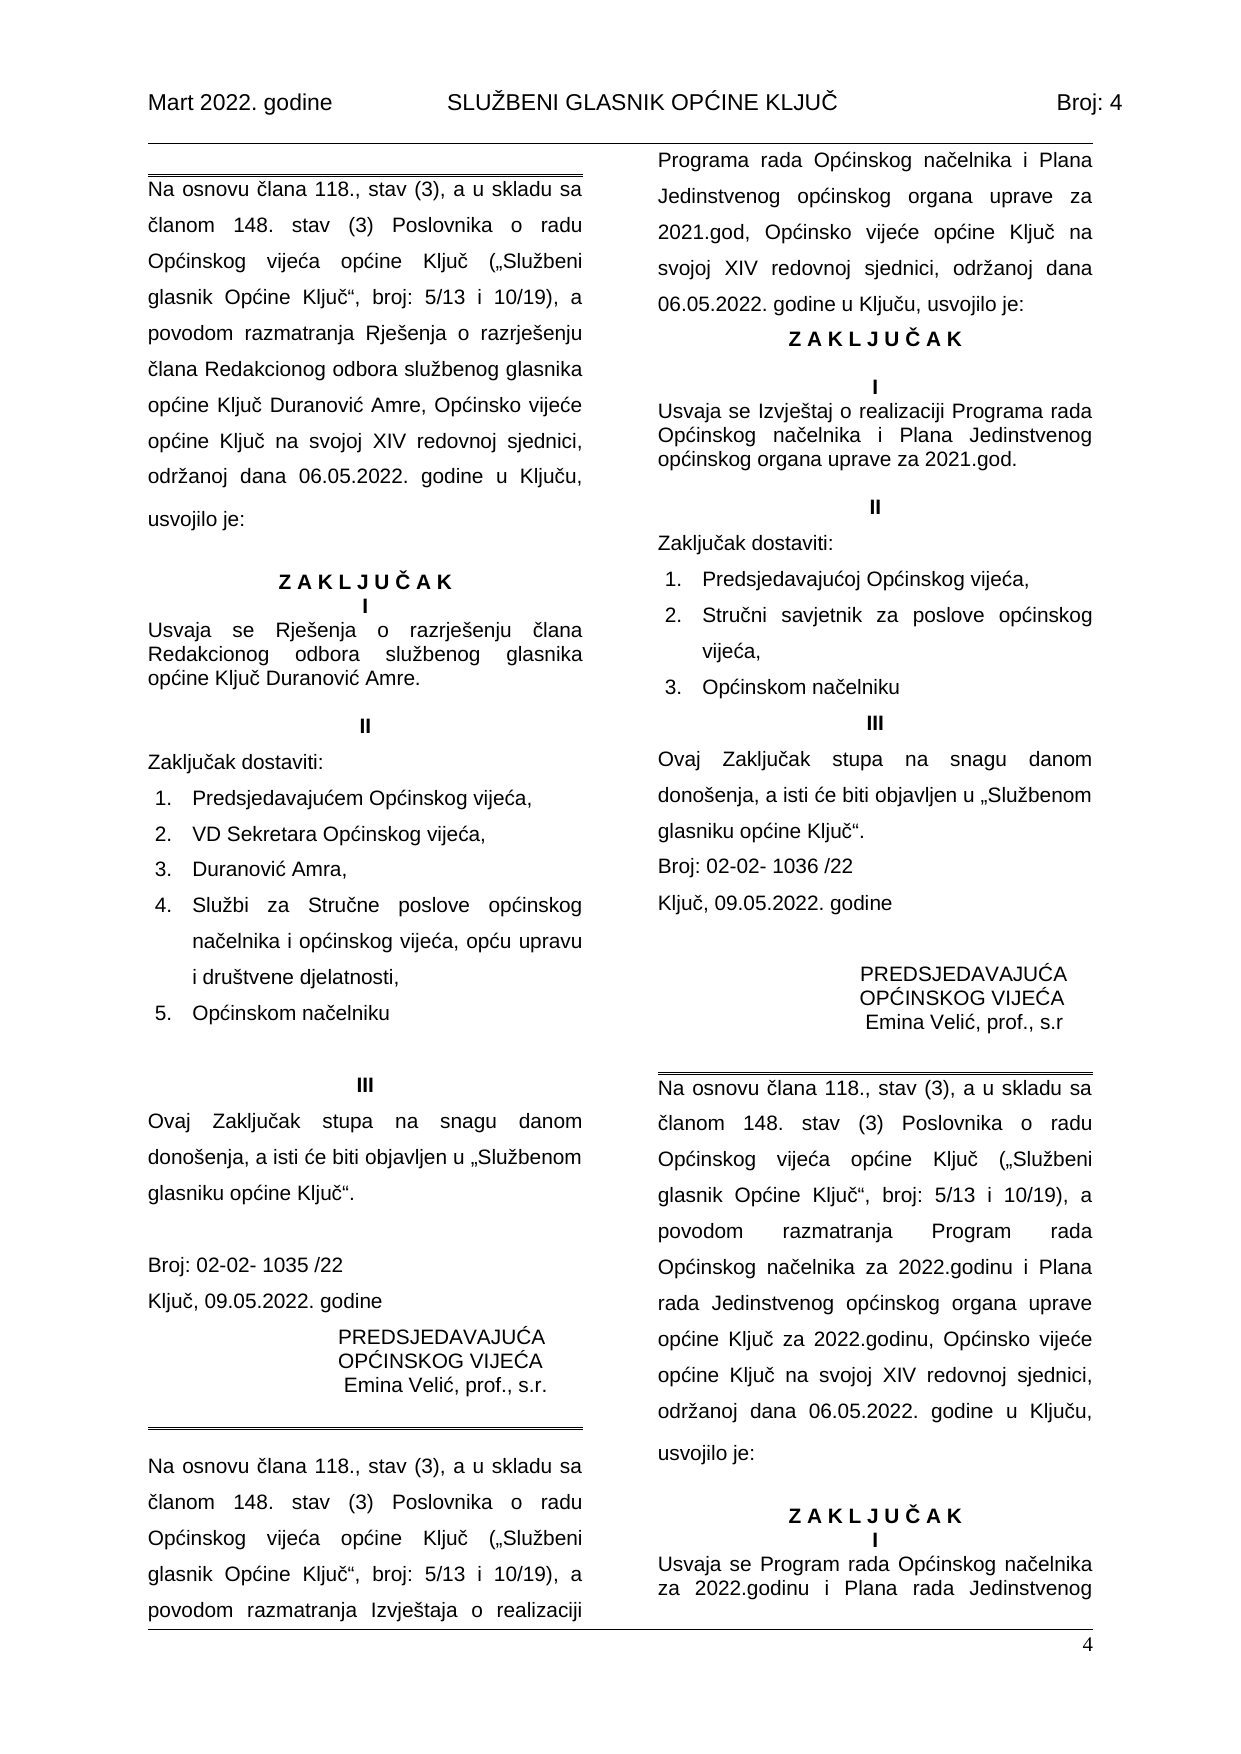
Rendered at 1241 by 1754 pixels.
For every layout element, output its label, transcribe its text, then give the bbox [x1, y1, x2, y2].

text Zaključak dostaviti: [658, 531, 1093, 555]
list Predsjedavajućem Općinskog vijeća, [154, 785, 583, 809]
text Ovaj Zaključak stupa na snagu danom donošenja, a isti će biti objavljen u „Službenom glasniku općine Ključ“. [658, 747, 1093, 842]
text I [658, 1528, 1093, 1552]
text Z A K L J U Č A K [658, 1504, 1093, 1528]
text Ključ, 09.05.2022. godine [148, 1288, 583, 1312]
list Općinskom načelniku [664, 675, 1093, 699]
text I [148, 594, 583, 618]
text Z A K L J U Č A K [658, 327, 1093, 351]
text Broj: 02-02- 1036 /22 [658, 854, 1093, 878]
text III [658, 711, 1093, 734]
text OPĆINSKOG VIJEĆA [148, 1348, 583, 1372]
text Usvaja se Program rada Općinskog načelnika za 2022.godinu i Plana rada Jedinstvenog općinskog organa uprave općine Ključ za 2022.godinu. [658, 1552, 1093, 1600]
list Općinskom načelniku [154, 1001, 583, 1025]
text Z A K L J U Č A K [148, 570, 583, 594]
list Službi za Stručne poslove općinskog načelnika i općinskog vijeća, opću upravu i društvene djelatnosti, [154, 893, 583, 989]
text Broj: 02-02- 1035 /22 [148, 1253, 583, 1277]
text Na osnovu člana 118., stav (3), a u skladu sa članom 148. stav (3) Poslovnika o radu Općinskog vijeća općine Ključ („Službeni glasnik Općine Ključ“, broj: 5/13 i 10/19), a povodom razmatranja Program rada Općinskog načelnika za 2022.godinu i Plana rada Jedinstvenog općinskog organa uprave općine Ključ za 2022.godinu, Općinsko vijeće općine Ključ na svojoj XIV redovnoj sjednici, održanoj dana 06.05.2022. godine u Ključu, usvojilo je: [658, 1075, 1093, 1466]
text II [658, 495, 1093, 519]
text Usvaja se Rješenja o razrješenju člana Redakcionog odbora službenog glasnika općine Ključ Duranović Amre. [148, 618, 583, 689]
text III [148, 1073, 583, 1097]
text Ključ, 09.05.2022. godine [658, 890, 1093, 914]
text PREDSJEDAVAJUĆA [658, 962, 1093, 986]
text II [148, 713, 583, 737]
list Stručni savjetnik za poslove općinskog vijeća, [664, 603, 1093, 663]
list VD Sekretara Općinskog vijeća, [154, 821, 583, 845]
text Zaključak dostaviti: [148, 749, 583, 773]
text PREDSJEDAVAJUĆA [148, 1324, 583, 1348]
text I [658, 375, 1093, 399]
text Usvaja se Izvještaj o realizaciji Programa rada Općinskog načelnika i Plana Jedinstvenog općinskog organa uprave za 2021.god. [658, 399, 1093, 471]
text Emina Velić, prof., s.r. [148, 1372, 583, 1396]
list Predsjedavajućoj Općinskog vijeća, [664, 567, 1093, 591]
text Na osnovu člana 118., stav (3), a u skladu sa članom 148. stav (3) Poslovnika o radu Općinskog vijeća općine Ključ („Službeni glasnik Općine Ključ“, broj: 5/13 i 10/19), a povodom razmatranja Izvještaja o realizaciji Programa rada Općinskog načelnika i Plana Jedinstvenog općinskog organa uprave za 2021.god, Općinsko vijeće općine Ključ na svojoj XIV redovnoj sjednici, održanoj dana 06.05.2022. godine u Ključu, usvojilo je: [658, 148, 1093, 315]
text Ovaj Zaključak stupa na snagu danom donošenja, a isti će biti objavljen u „Službenom glasniku općine Ključ“. [148, 1109, 583, 1205]
text Emina Velić, prof., s.r [658, 1010, 1093, 1034]
text Na osnovu člana 118., stav (3), a u skladu sa članom 148. stav (3) Poslovnika o radu Općinskog vijeća općine Ključ („Službeni glasnik Općine Ključ“, broj: 5/13 i 10/19), a povodom razmatranja Rješenja o razrješenju člana Redakcionog odbora službenog glasnika općine Ključ Duranović Amre, Općinsko vijeće općine Ključ na svojoj XIV redovnoj sjednici, održanoj dana 06.05.2022. godine u Ključu, usvojilo je: [148, 177, 583, 531]
text Na osnovu člana 118., stav (3), a u skladu sa članom 148. stav (3) Poslovnika o radu Općinskog vijeća općine Ključ („Službeni glasnik Općine Ključ“, broj: 5/13 i 10/19), a povodom razmatranja Izvještaja o realizaciji Programa rada Općinskog načelnika i Plana Jedinstvenog općinskog organa uprave za 2021.god, Općinsko vijeće općine Ključ na svojoj XIV redovnoj sjednici, održanoj dana 06.05.2022. godine u Ključu, usvojilo je: [148, 1454, 583, 1622]
list Duranović Amra, [154, 857, 583, 881]
text OPĆINSKOG VIJEĆA [658, 986, 1093, 1010]
